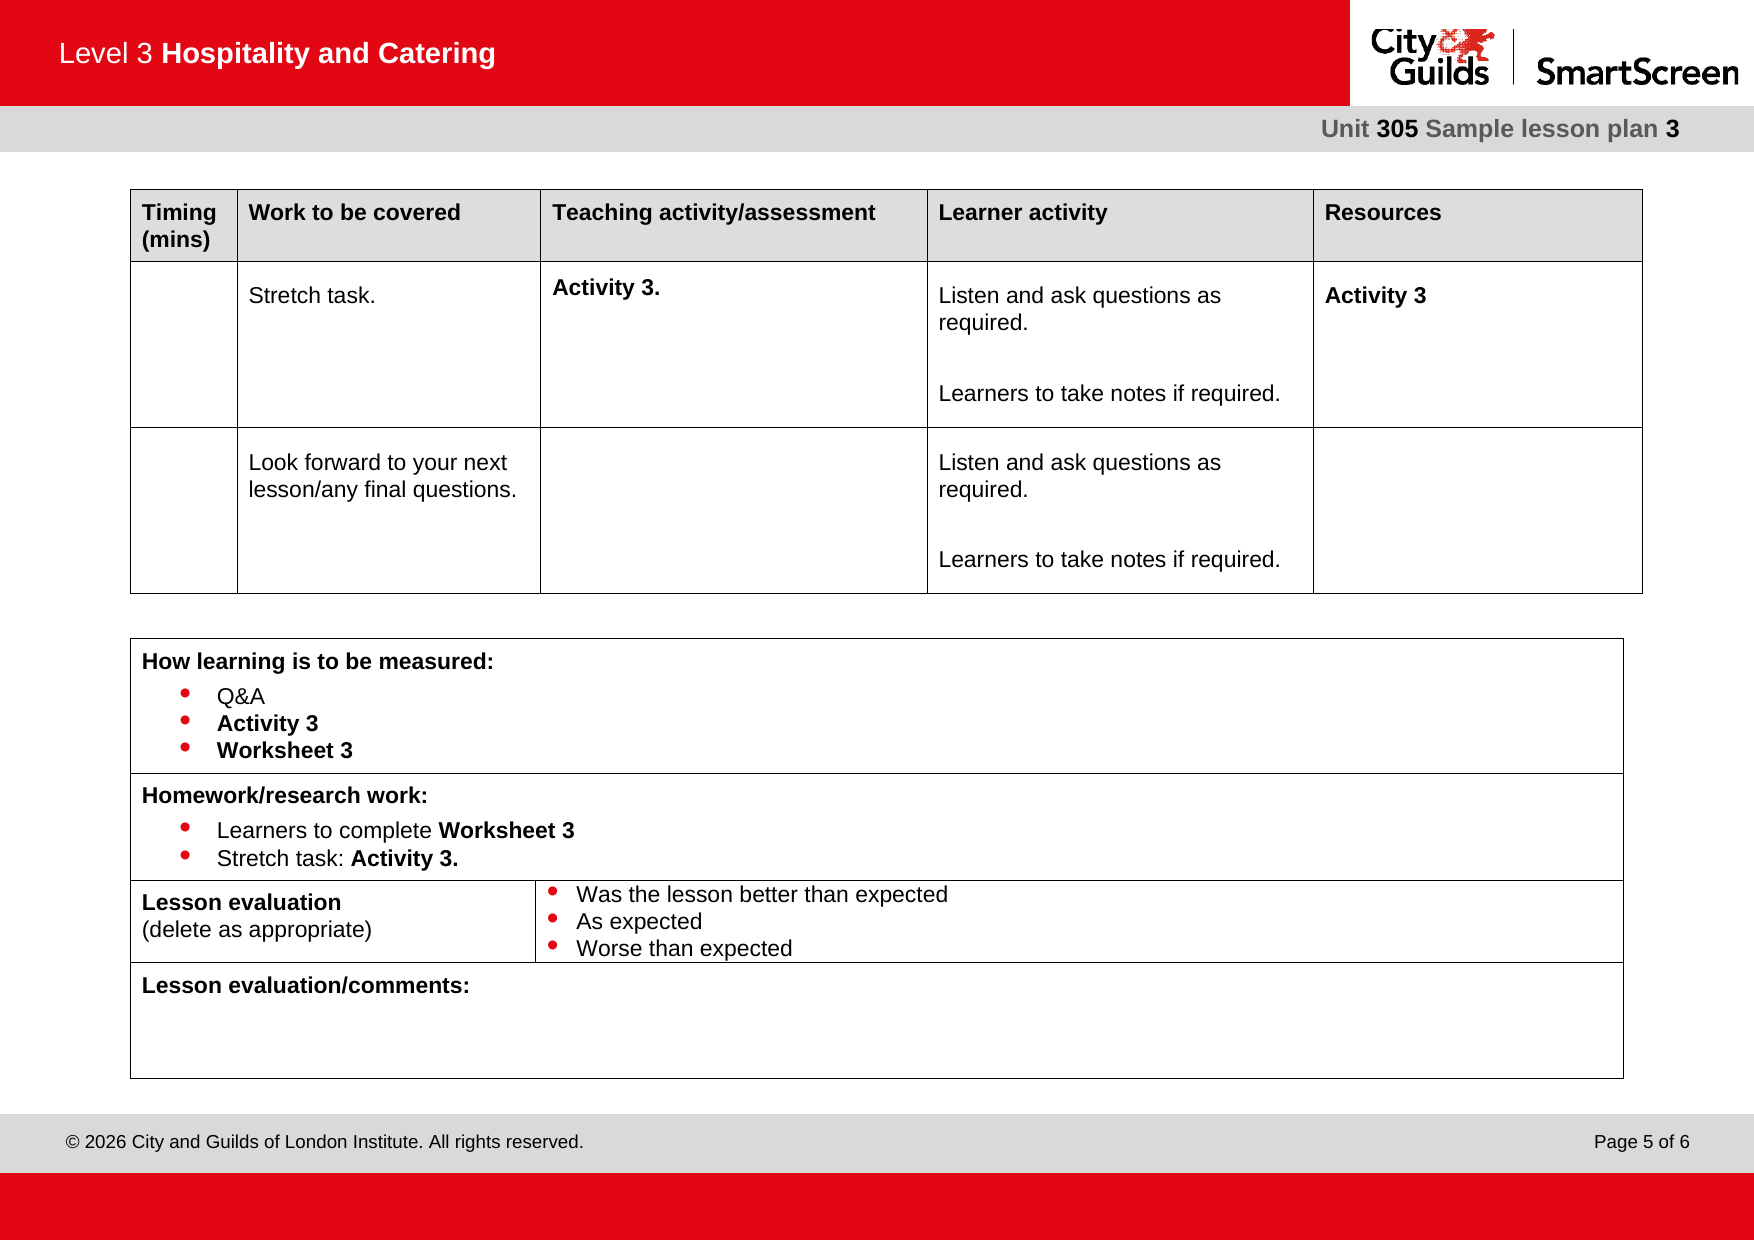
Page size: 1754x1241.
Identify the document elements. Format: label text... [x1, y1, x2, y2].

table_cell [1314, 428, 1642, 593]
table_header Learner activity [928, 190, 1313, 261]
table_cell Look forward to your next lesson/any final questions. [238, 428, 540, 593]
table_header Teaching activity/assessment [541, 190, 927, 261]
table_header How learning is to be measured: Q&A Activity 3 Worksheet 3 [131, 639, 1623, 772]
table_cell Stretch task. [238, 262, 540, 427]
table_cell [541, 428, 927, 593]
table_header Resources [1314, 190, 1642, 261]
picture [1371, 29, 1739, 85]
table_cell Listen and ask questions as required. Learners to take notes if required. [928, 262, 1313, 427]
table_cell [131, 262, 237, 427]
table_cell Was the lesson better than expected As expected Worse than expected [536, 881, 1623, 962]
table_cell Activity 3 [1314, 262, 1642, 427]
table_header Work to be covered [238, 190, 540, 261]
table_cell Lesson evaluation/comments: [131, 963, 1623, 1078]
table_cell [131, 428, 237, 593]
table_cell Homework/research work: Learners to complete Worksheet 3 Stretch task: Activity 3. [131, 774, 1623, 880]
table_header Timing (mins) [131, 190, 237, 261]
table_cell Activity 3. [541, 262, 927, 427]
table_cell Lesson evaluation (delete as appropriate) [131, 881, 535, 962]
table_cell Listen and ask questions as required. Learners to take notes if required. [928, 428, 1313, 593]
